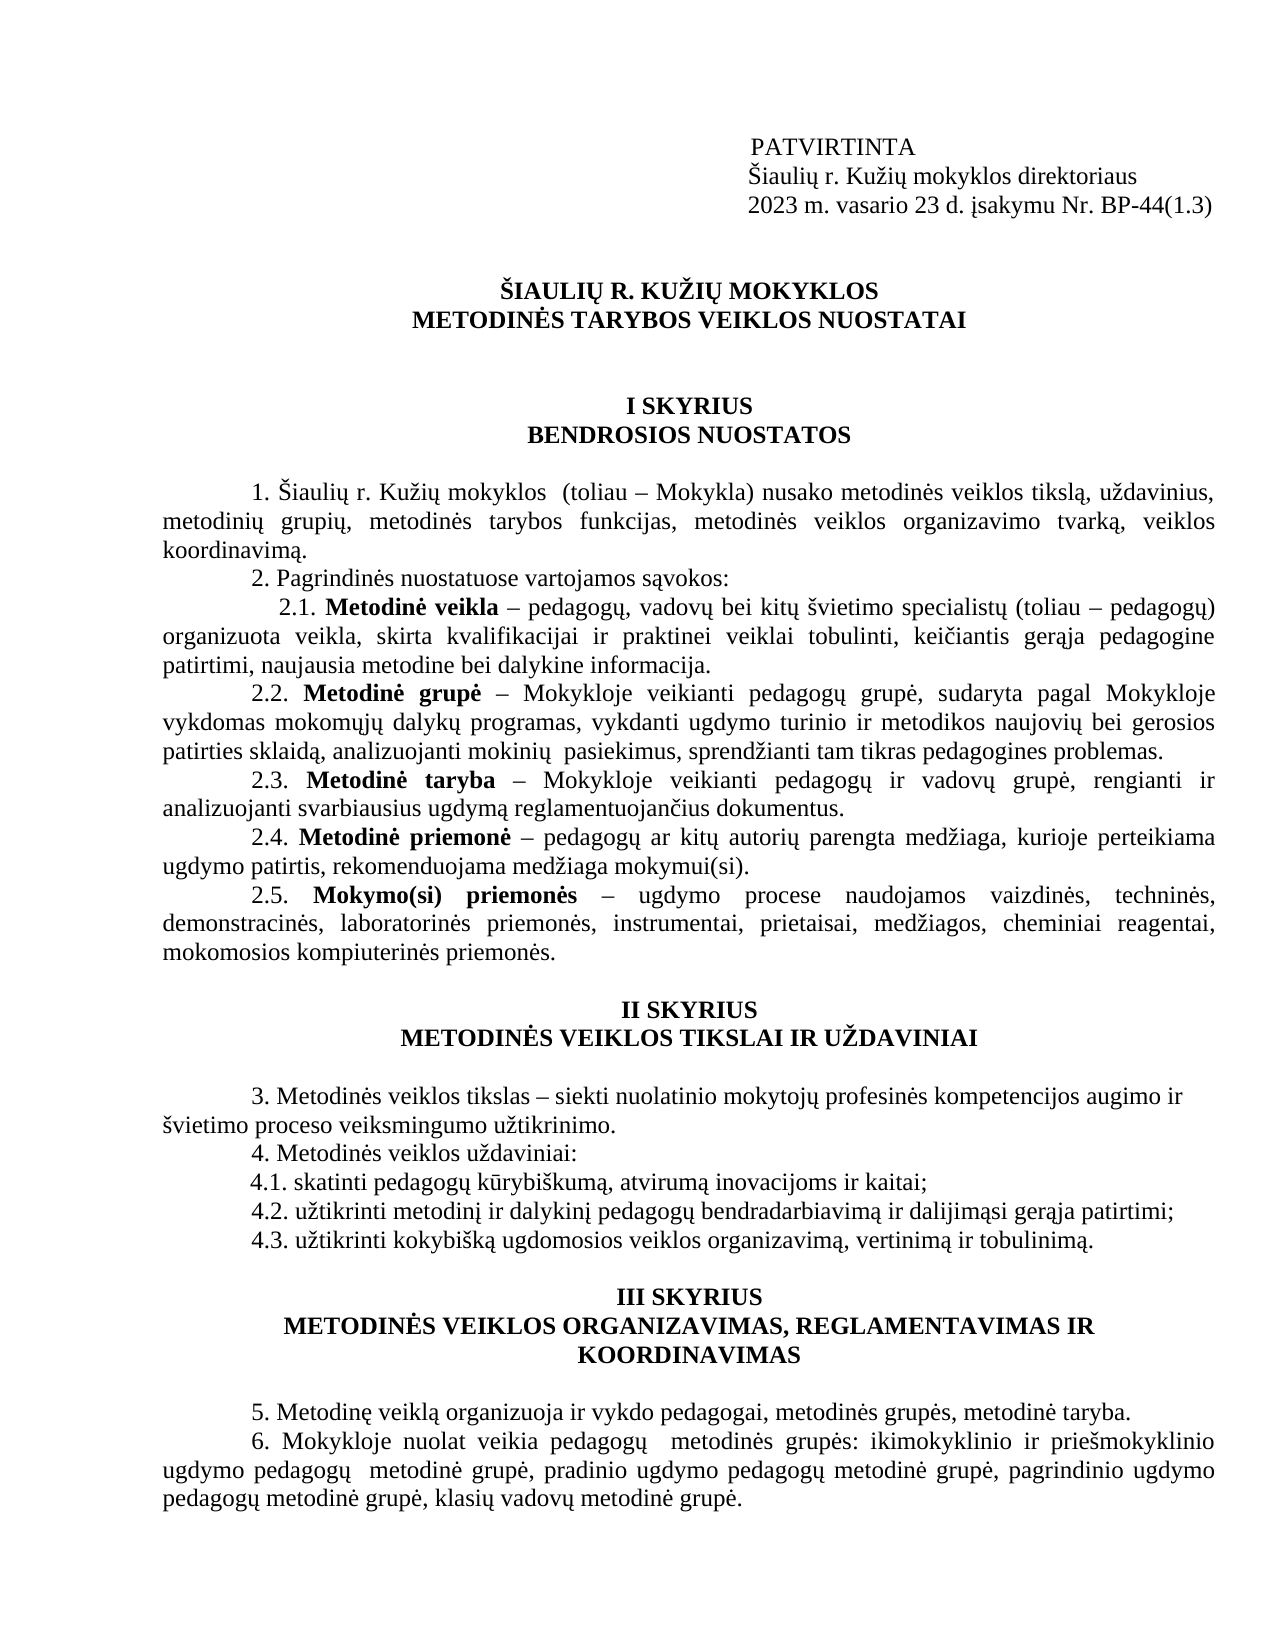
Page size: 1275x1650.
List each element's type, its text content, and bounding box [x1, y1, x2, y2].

text METODINĖS TARYBOS VEIKLOS NUOSTATAI [162, 305, 1216, 333]
text 6. Mokykloje nuolat veikia pedagogų metodinės grupės: ikimokyklinio ir priešmokyklinio ugdymo pedagogų metodinė grupė, pradinio ugdymo pedagogų metodinė grupė, pagrindinio ugdymo pedagogų metodinė grupė, klasių vadovų metodinė grupė. [162, 1426, 1216, 1512]
text 2.4. Metodinė priemonė – pedagogų ar kitų autorių parengta medžiaga, kurioje perteikiama ugdymo patirtis, rekomenduojama medžiaga mokymui(si). [162, 822, 1216, 880]
text BENDROSIOS NUOSTATOS [162, 420, 1216, 448]
text II SKYRIUS [162, 995, 1216, 1023]
text 2023 m. vasario 23 d. įsakymu Nr. BP-44(1.3) [162, 190, 1216, 218]
text ŠIAULIŲ R. KUŽIŲ MOKYKLOS [162, 276, 1216, 305]
text III SKYRIUS [162, 1282, 1216, 1311]
text PATVIRTINTA [162, 132, 1216, 161]
text 3. Metodinės veiklos tikslas – siekti nuolatinio mokytojų profesinės kompetencijos augimo ir švietimo proceso veiksmingumo užtikrinimo. [162, 1081, 1216, 1138]
text 4.1. skatinti pedagogų kūrybiškumą, atvirumą inovacijoms ir kaitai; [162, 1167, 1216, 1196]
text 2.5. Mokymo(si) priemonės – ugdymo procese naudojamos vaizdinės, techninės, demonstracinės, laboratorinės priemonės, instrumentai, prietaisai, medžiagos, cheminiai reagentai, mokomosios kompiuterinės priemonės. [162, 880, 1216, 966]
text 2.3. Metodinė taryba – Mokykloje veikianti pedagogų ir vadovų grupė, rengianti ir analizuojanti svarbiausius ugdymą reglamentuojančius dokumentus. [162, 765, 1216, 822]
text 2. Pagrindinės nuostatuose vartojamos sąvokos: [162, 563, 1216, 592]
text 4.3. užtikrinti kokybišką ugdomosios veiklos organizavimą, vertinimą ir tobulinimą. [162, 1225, 1216, 1253]
text Šiaulių r. Kužių mokyklos direktoriaus [162, 161, 1216, 190]
text 4.2. užtikrinti metodinį ir dalykinį pedagogų bendradarbiavimą ir dalijimąsi gerąja patirtimi; [162, 1196, 1216, 1225]
text 4. Metodinės veiklos uždaviniai: [162, 1138, 1216, 1167]
text METODINĖS VEIKLOS ORGANIZAVIMAS, REGLAMENTAVIMAS IR [162, 1311, 1216, 1340]
text I SKYRIUS [162, 391, 1216, 420]
text KOORDINAVIMAS [162, 1340, 1216, 1368]
text 5. Metodinę veiklą organizuoja ir vykdo pedagogai, metodinės grupės, metodinė taryba. [162, 1397, 1216, 1426]
text 1. Šiaulių r. Kužių mokyklos (toliau – Mokykla) nusako metodinės veiklos tikslą, uždavinius, metodinių grupių, metodinės tarybos funkcijas, metodinės veiklos organizavimo tvarką, veiklos koordinavimą. [162, 477, 1216, 563]
text 2.1. Metodinė veikla – pedagogų, vadovų bei kitų švietimo specialistų (toliau – pedagogų) organizuota veikla, skirta kvalifikacijai ir praktinei veiklai tobulinti, keičiantis gerąja pedagogine patirtimi, naujausia metodine bei dalykine informacija. [162, 592, 1216, 678]
text METODINĖS VEIKLOS TIKSLAI IR UŽDAVINIAI [162, 1023, 1216, 1052]
text 2.2. Metodinė grupė – Mokykloje veikianti pedagogų grupė, sudaryta pagal Mokykloje vykdomas mokomųjų dalykų programas, vykdanti ugdymo turinio ir metodikos naujovių bei gerosios patirties sklaidą, analizuojanti mokinių pasiekimus, sprendžianti tam tikras pedagogines problemas. [162, 678, 1216, 765]
